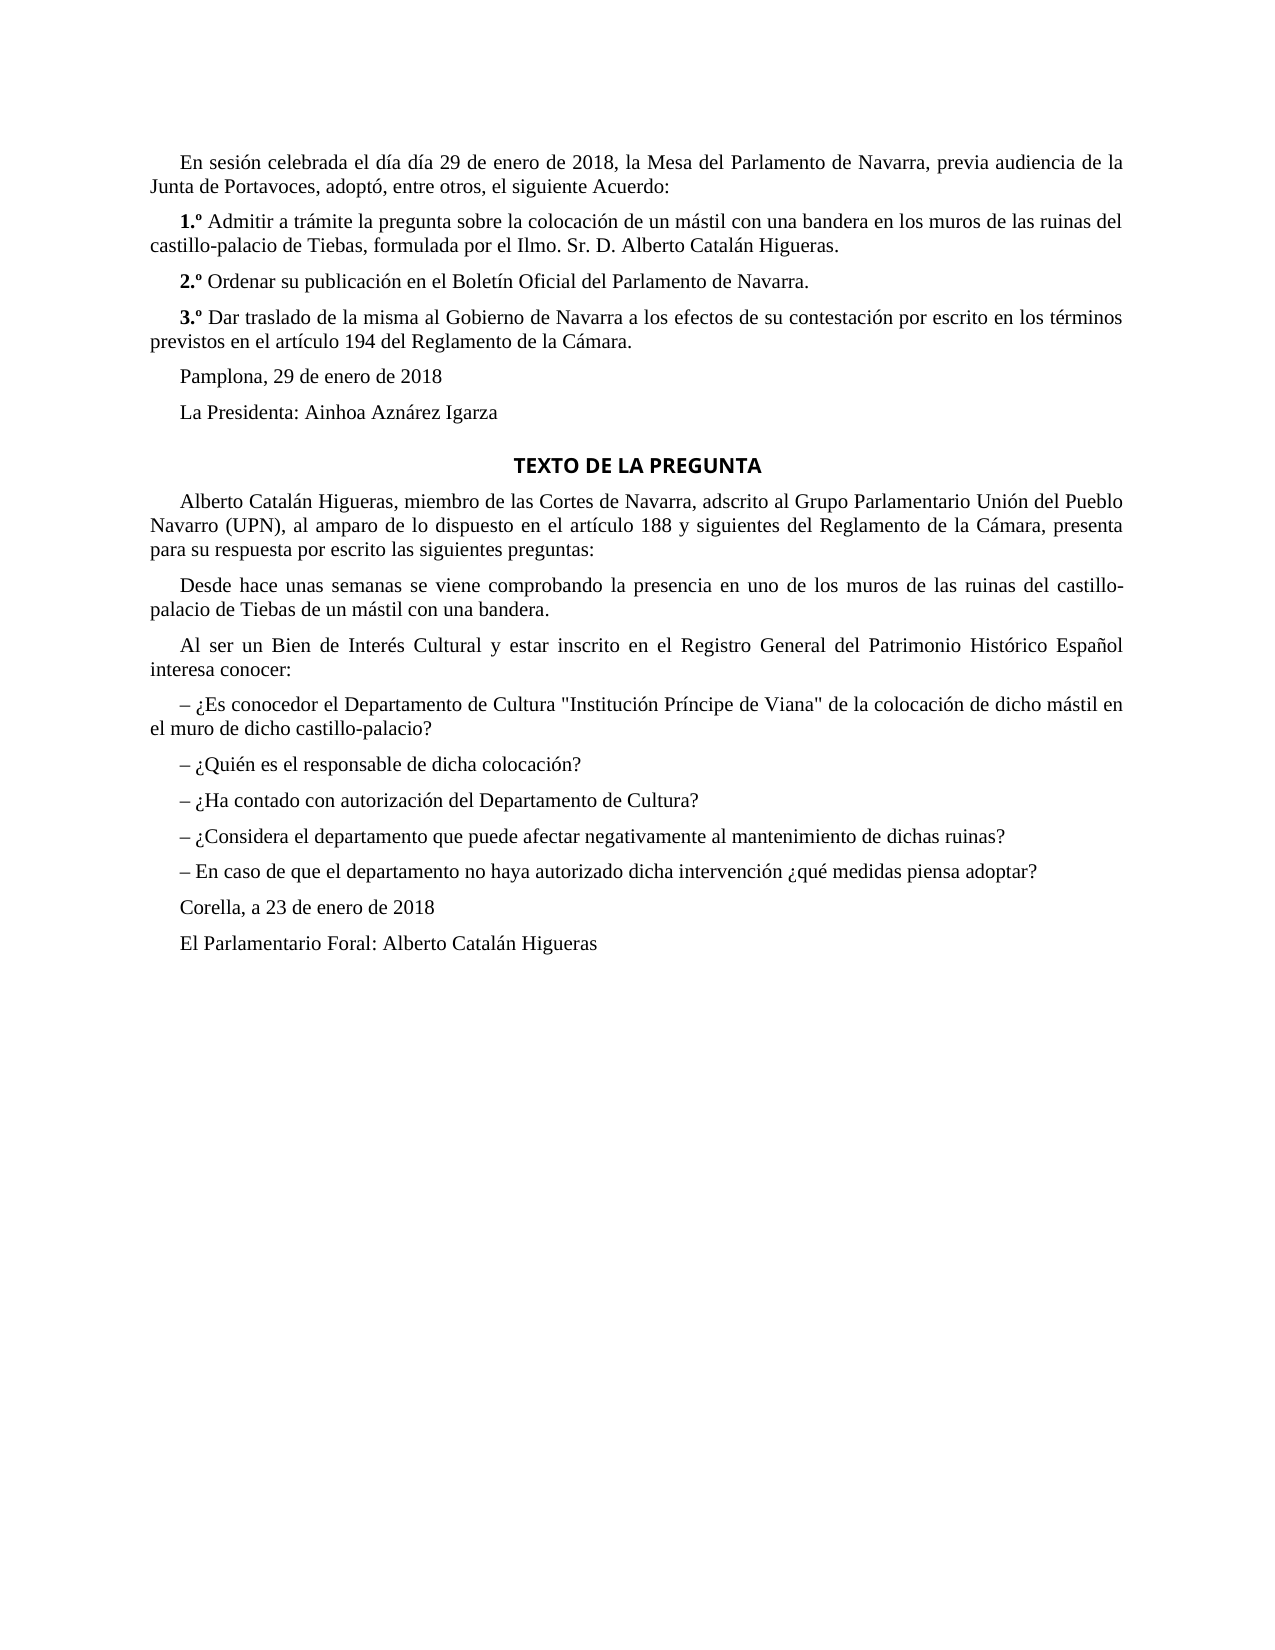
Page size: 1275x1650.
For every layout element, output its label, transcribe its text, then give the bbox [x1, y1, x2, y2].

text – ¿Ha contado con autorización del Departamento de Cultura? [150, 788, 1125, 812]
text Alberto Catalán Higueras, miembro de las Cortes de Navarra, adscrito al Grupo Parlamentario Unión del Pueblo Navarro (UPN), al amparo de lo dispuesto en el artículo 188 y siguientes del Reglamento de la Cámara, presenta para su respuesta por escrito las siguientes preguntas: [150, 490, 1125, 562]
text Corella, a 23 de enero de 2018 [150, 895, 1125, 919]
text 2.º Ordenar su publicación en el Boletín Oficial del Parlamento de Navarra. [150, 269, 1125, 293]
text – ¿Considera el departamento que puede afectar negativamente al mantenimiento de dichas ruinas? [150, 824, 1125, 848]
text – En caso de que el departamento no haya autorizado dicha intervención ¿qué medidas piensa adoptar? [150, 859, 1125, 883]
text – ¿Quién es el responsable de dicha colocación? [150, 752, 1125, 776]
text El Parlamentario Foral: Alberto Catalán Higueras [150, 931, 1125, 955]
text Pamplona, 29 de enero de 2018 [150, 365, 1125, 389]
text Al ser un Bien de Interés Cultural y estar inscrito en el Registro General del Patrimonio Histórico Español interesa conocer: [150, 633, 1125, 681]
text 1.º Admitir a trámite la pregunta sobre la colocación de un mástil con una bandera en los muros de las ruinas del castillo-palacio de Tiebas, formulada por el Ilmo. Sr. D. Alberto Catalán Higueras. [150, 210, 1125, 258]
text 3.º Dar traslado de la misma al Gobierno de Navarra a los efectos de su contestación por escrito en los términos previstos en el artículo 194 del Reglamento de la Cámara. [150, 305, 1125, 353]
text – ¿Es conocedor el Departamento de Cultura "Institución Príncipe de Viana" de la colocación de dicho mástil en el muro de dicho castillo-palacio? [150, 693, 1125, 741]
text Desde hace unas semanas se viene comprobando la presencia en uno de los muros de las ruinas del castillo-palacio de Tiebas de un mástil con una bandera. [150, 573, 1125, 621]
text La Presidenta: Ainhoa Aznárez Igarza [150, 401, 1125, 424]
text TEXTO DE LA PREGUNTA [150, 454, 1125, 478]
text En sesión celebrada el día día 29 de enero de 2018, la Mesa del Parlamento de Navarra, previa audiencia de la Junta de Portavoces, adoptó, entre otros, el siguiente Acuerdo: [150, 150, 1125, 198]
